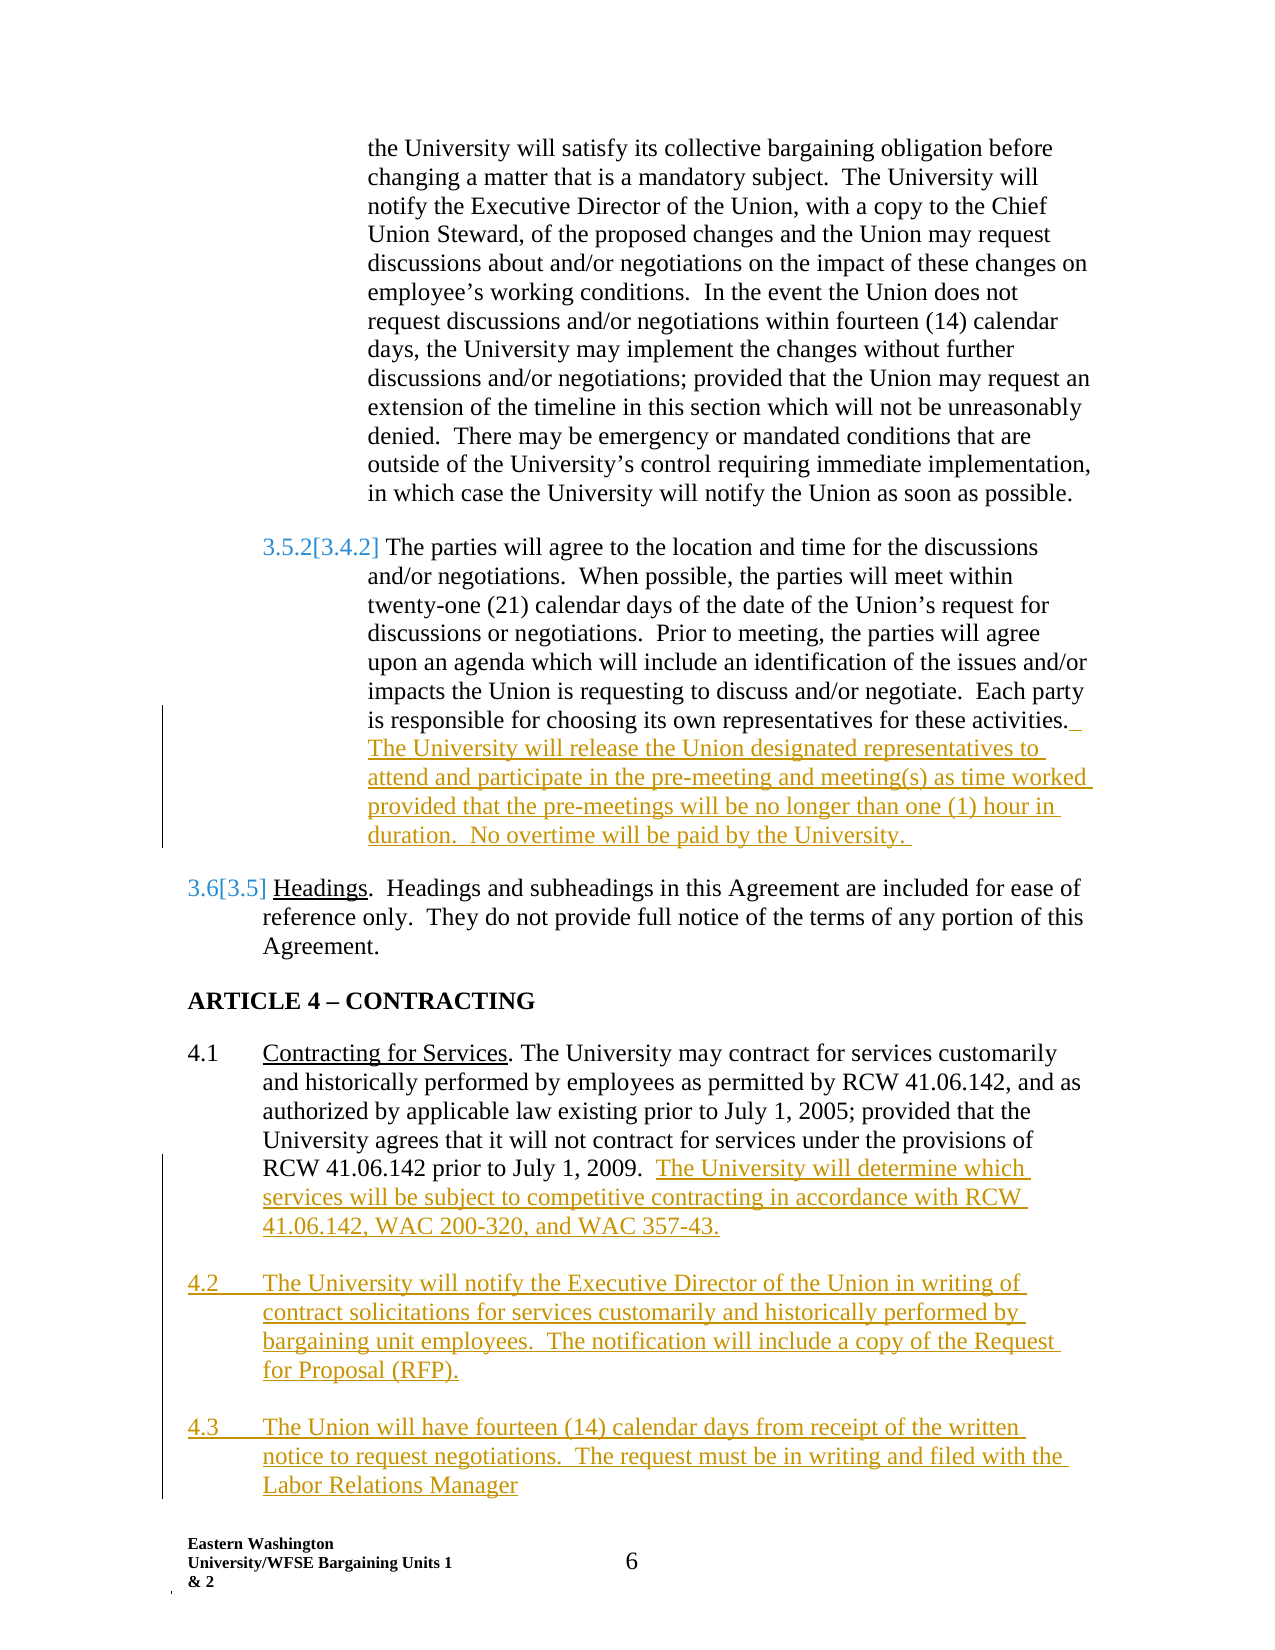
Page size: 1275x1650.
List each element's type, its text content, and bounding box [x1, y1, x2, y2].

text the University will satisfy its collective bargaining obligation before changing a matter that is a mandatory subject. The University will notify the Executive Director of the Union, with a copy to the Chief Union Steward, of the proposed changes and the Union may request discussions about and/or negotiations on the impact of these changes on employee’s working conditions. In the event the Union does not request discussions and/or negotiations within fourteen (14) calendar days, the University may implement the changes without further discussions and/or negotiations; provided that the Union may request an extension of the timeline in this section which will not be unreasonably denied. There may be emergency or mandated conditions that are outside of the University’s control requiring immediate implementation, in which case the University will notify the Union as soon as possible. [367, 133, 1094, 507]
list Headings. Headings and subheadings in this Agreement are included for ease of reference only. They do not provide full notice of the terms of any portion of this Agreement. [187, 873, 1087, 960]
list The parties will agree to the location and time for the discussions and/or negotiations. When possible, the parties will meet within twenty-one (21) calendar days of the date of the Union’s request for discussions or negotiations. Prior to meeting, the parties will agree upon an agenda which will include an identification of the issues and/or impacts the Union is requesting to discuss and/or negotiate. Each party is responsible for choosing its own representatives for these activities. [262, 532, 1094, 848]
text 4.1 Contracting for Services. The University may contract for services customarily and historically performed by employees as permitted by RCW 41.06.142, and as authorized by applicable law existing prior to July 1, 2005; provided that the University agrees that it will not contract for services under the provisions of RCW 41.06.142 prior to July 1, 2009. [187, 1038, 1085, 1240]
subtitle ARTICLE 4 – CONTRACTING [187, 986, 1106, 1014]
